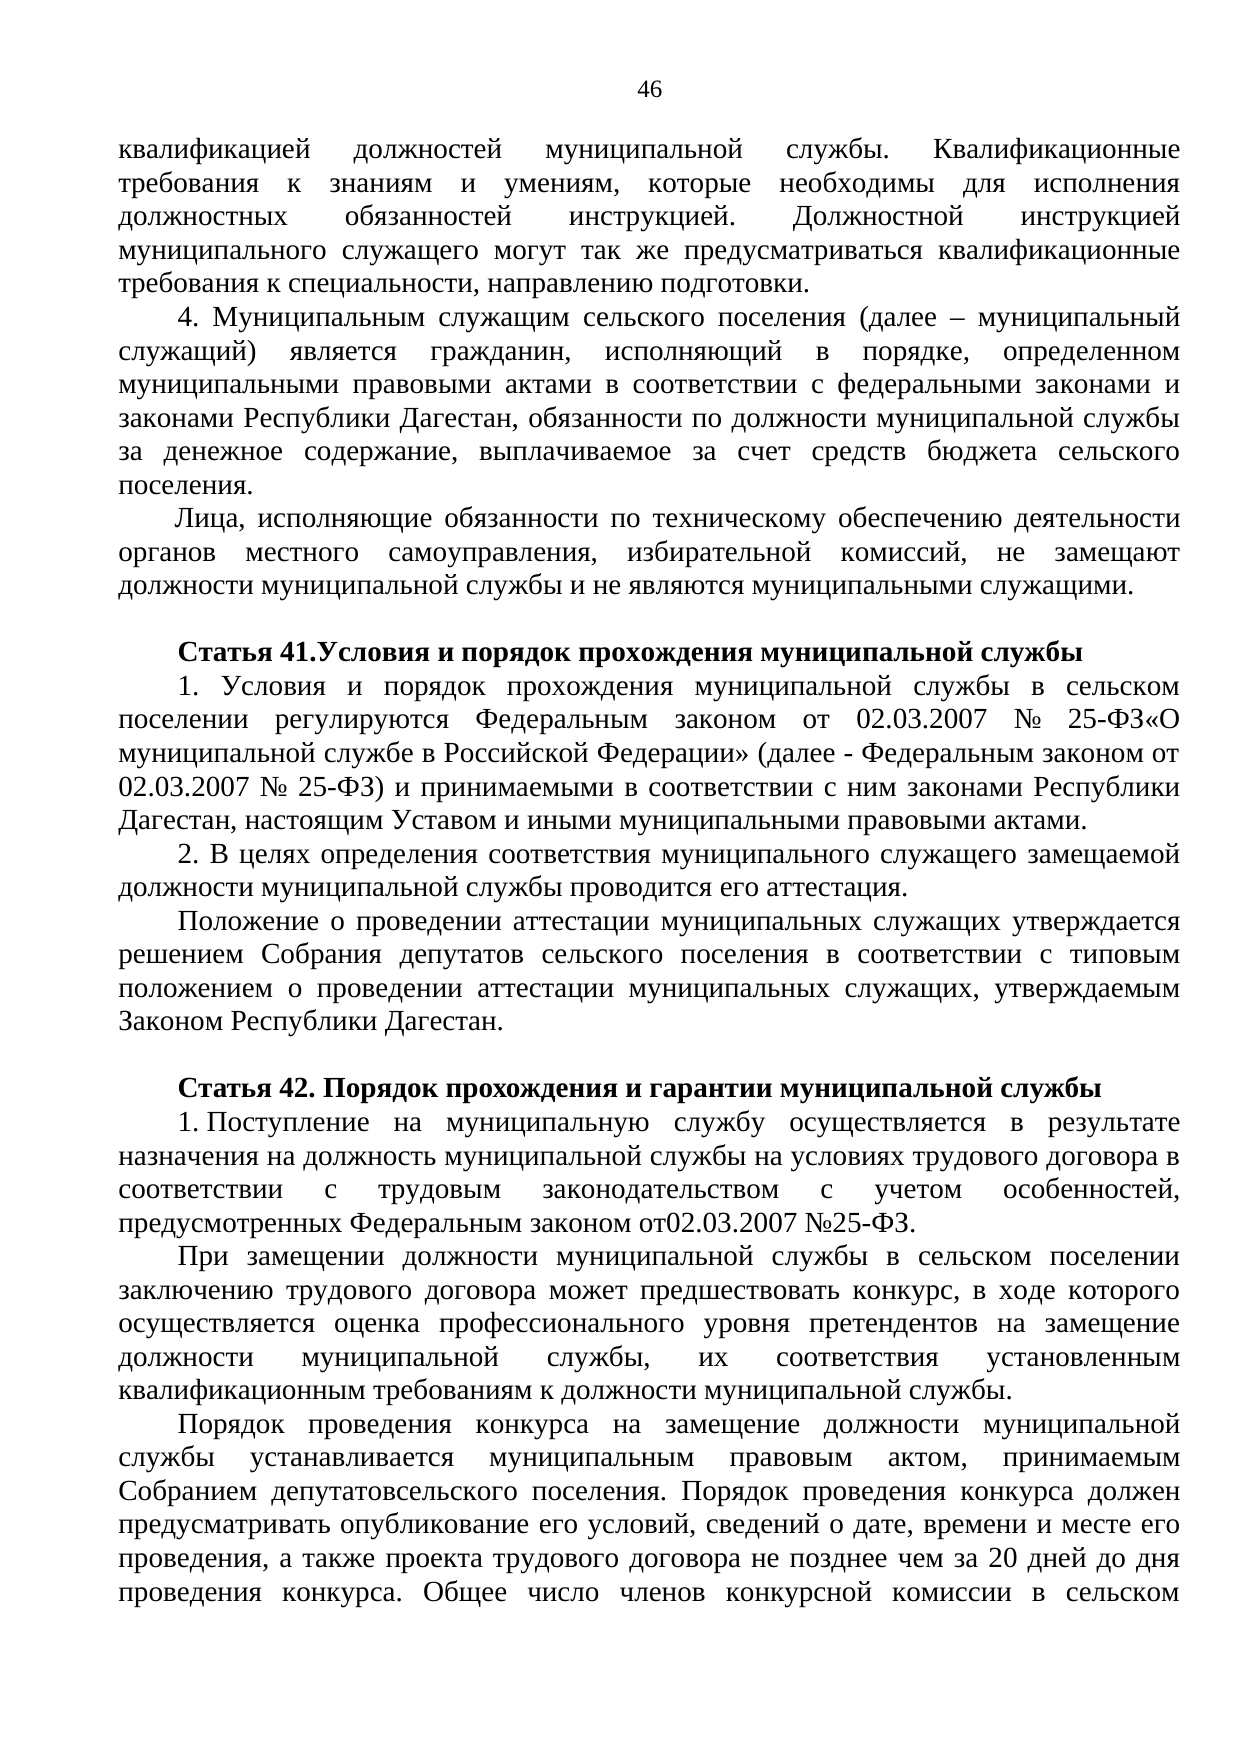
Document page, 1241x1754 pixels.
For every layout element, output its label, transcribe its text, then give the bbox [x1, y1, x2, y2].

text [118, 1406, 1181, 1607]
text Положение о проведении аттестации муниципальных служащих утверждается решением Собрания депутатов сельского поселения в соответствии с типовым положением о проведении аттестации муниципальных служащих, утверждаемым Законом Республики Дагестан. [118, 903, 1181, 1037]
text Лица, исполняющие обязанности по техническому обеспечению деятельности органов местного самоуправления, избирательной комиссий, не замещают должности муниципальной службы и не являются муниципальными служащими. [118, 500, 1181, 601]
text Статья 41.Условия и порядок прохождения муниципальной службы [118, 634, 1181, 668]
text При замещении должности муниципальной службы в сельском поселении заключению трудового договора может предшествовать конкурс, в ходе которого осуществляется оценка профессионального уровня претендентов на замещение должности муниципальной службы, их соответствия установленным квалификационным требованиям к должности муниципальной службы. [118, 1238, 1181, 1406]
text 1. Поступление на муниципальную службу осуществляется в результате назначения на должность муниципальной службы на условиях трудового договора в соответствии с трудовым законодательством с учетом особенностей, предусмотренных Федеральным законом от02.03.2007 №25-ФЗ. [118, 1104, 1181, 1238]
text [118, 131, 1181, 299]
text 2. В целях определения соответствия муниципального служащего замещаемой должности муниципальной службы проводится его аттестация. [118, 836, 1181, 903]
text Статья 42. Порядок прохождения и гарантии муниципальной службы [118, 1071, 1181, 1104]
text 4. Муниципальным служащим сельского поселения (далее – муниципальный служащий) является гражданин, исполняющий в порядке, определенном муниципальными правовыми актами в соответствии с федеральными законами и законами Республики Дагестан, обязанности по должности муниципальной службы за денежное содержание, выплачиваемое за счет средств бюджета сельского поселения. [118, 299, 1181, 500]
text 1. Условия и порядок прохождения муниципальной службы в сельском поселении регулируются Федеральным законом от 02.03.2007 № 25-ФЗ«О муниципальной службе в Российской Федерации» (далее - Федеральным законом от 02.03.2007 № 25-ФЗ) и принимаемыми в соответствии с ним законами Республики Дагестан, настоящим Уставом и иными муниципальными правовыми актами. [118, 668, 1181, 836]
